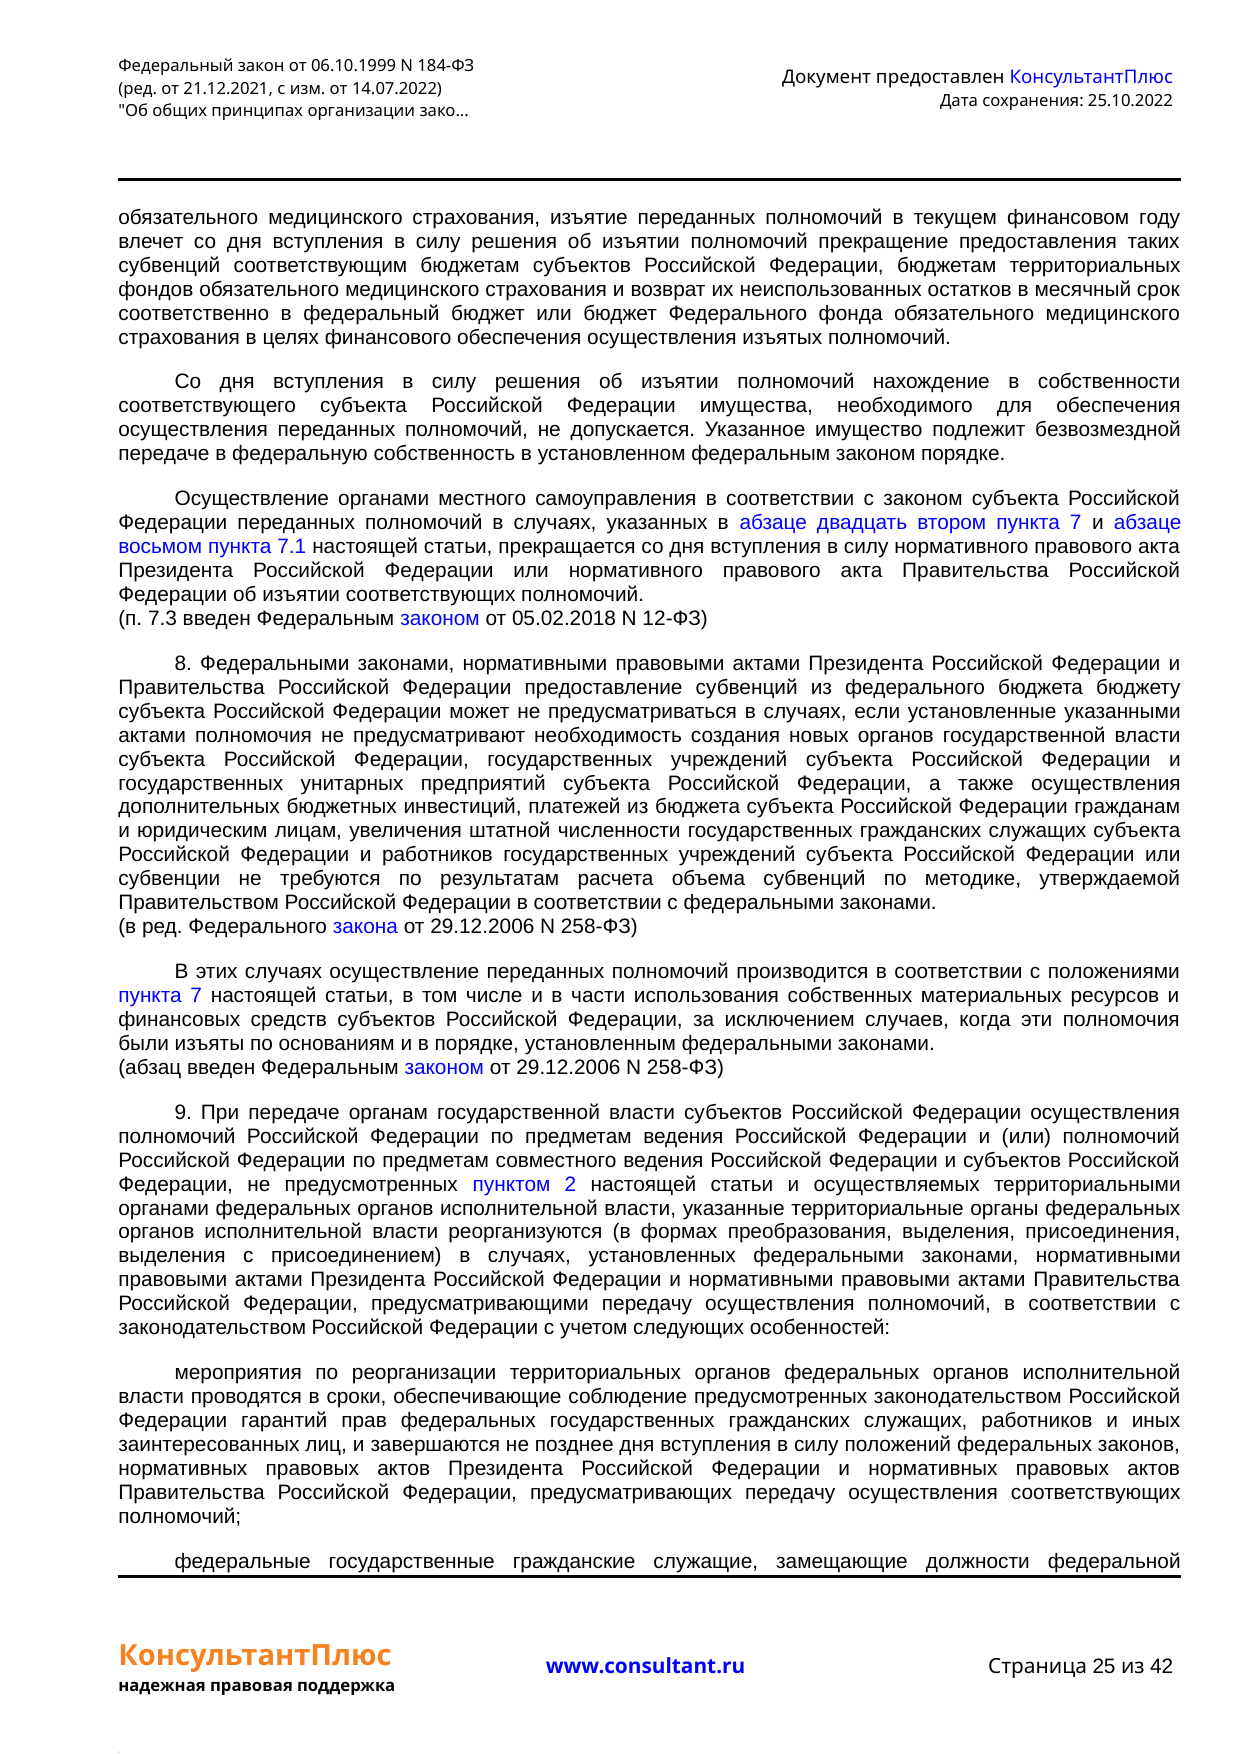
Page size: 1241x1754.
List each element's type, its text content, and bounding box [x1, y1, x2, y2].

text 8. Федеральными законами, нормативными правовыми актами Президента Российской Федерации и Правительства Российской Федерации предоставление субвенций из федерального бюджета бюджету субъекта Российской Федерации может не предусматриваться в случаях, если установленные указанными актами полномочия не предусматривают необходимость создания новых органов государственной власти субъекта Российской Федерации, государственных учреждений субъекта Российской Федерации и государственных унитарных предприятий субъекта Российской Федерации, а также осуществления дополнительных бюджетных инвестиций, платежей из бюджета субъекта Российской Федерации гражданам и юридическим лицам, увеличения штатной численности государственных гражданских служащих субъекта Российской Федерации и работников государственных учреждений субъекта Российской Федерации или субвенции не требуются по результатам расчета объема субвенций по методике, утверждаемой Правительством Российской Федерации в соответствии с федеральными законами. [118, 651, 1181, 914]
text (в ред. Федерального закона от 29.12.2006 N 258-ФЗ) [118, 914, 1181, 938]
text мероприятия по реорганизации территориальных органов федеральных органов исполнительной власти проводятся в сроки, обеспечивающие соблюдение предусмотренных законодательством Российской Федерации гарантий прав федеральных государственных гражданских служащих, работников и иных заинтересованных лиц, и завершаются не позднее дня вступления в силу положений федеральных законов, нормативных правовых актов Президента Российской Федерации и нормативных правовых актов Правительства Российской Федерации, предусматривающих передачу осуществления соответствующих полномочий; [118, 1360, 1181, 1528]
text (абзац введен Федеральным законом от 29.12.2006 N 258-ФЗ) [118, 1055, 1181, 1079]
text (п. 7.3 введен Федеральным законом от 05.02.2018 N 12-ФЗ) [118, 606, 1181, 630]
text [118, 205, 1181, 348]
text Со дня вступления в силу решения об изъятии полномочий нахождение в собственности соответствующего субъекта Российской Федерации имущества, необходимого для обеспечения осуществления переданных полномочий, не допускается. Указанное имущество подлежит безвозмездной передаче в федеральную собственность в установленном федеральным законом порядке. [118, 369, 1181, 465]
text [118, 1548, 1181, 1572]
text 9. При передаче органам государственной власти субъектов Российской Федерации осуществления полномочий Российской Федерации по предметам ведения Российской Федерации и (или) полномочий Российской Федерации по предметам совместного ведения Российской Федерации и субъектов Российской Федерации, не предусмотренных пунктом 2 настоящей статьи и осуществляемых территориальными органами федеральных органов исполнительной власти, указанные территориальные органы федеральных органов исполнительной власти реорганизуются (в формах преобразования, выделения, присоединения, выделения с присоединением) в случаях, установленных федеральными законами, нормативными правовыми актами Президента Российской Федерации и нормативными правовыми актами Правительства Российской Федерации, предусматривающими передачу осуществления полномочий, в соответствии с законодательством Российской Федерации с учетом следующих особенностей: [118, 1099, 1181, 1339]
text Осуществление органами местного самоуправления в соответствии с законом субъекта Российской Федерации переданных полномочий в случаях, указанных в абзаце двадцать втором пункта 7 и абзаце восьмом пункта 7.1 настоящей статьи, прекращается со дня вступления в силу нормативного правового акта Президента Российской Федерации или нормативного правового акта Правительства Российской Федерации об изъятии соответствующих полномочий. [118, 486, 1181, 606]
text В этих случаях осуществление переданных полномочий производится в соответствии с положениями пункта 7 настоящей статьи, в том числе и в части использования собственных материальных ресурсов и финансовых средств субъектов Российской Федерации, за исключением случаев, когда эти полномочия были изъяты по основаниям и в порядке, установленным федеральными законами. [118, 959, 1181, 1055]
